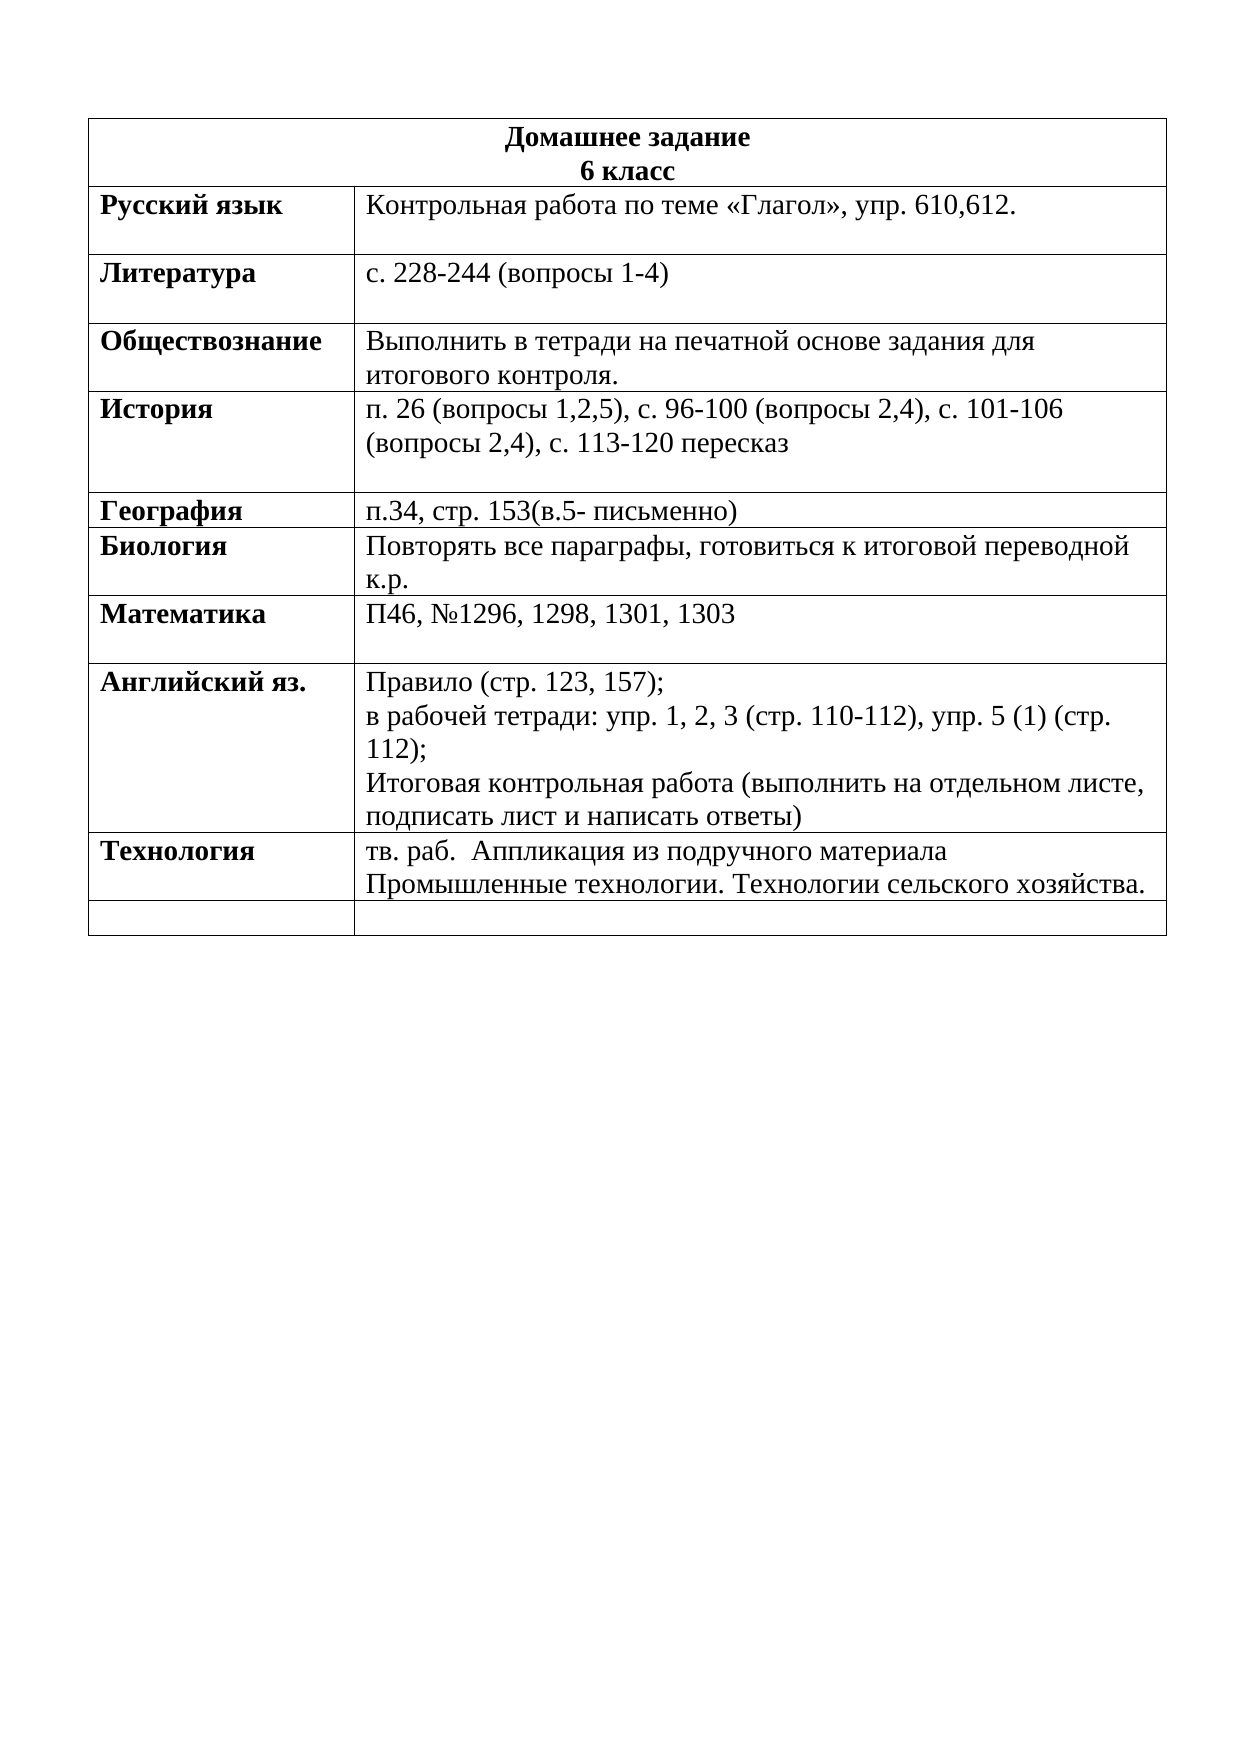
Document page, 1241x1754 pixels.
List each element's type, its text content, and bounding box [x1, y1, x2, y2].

table_cell П46, №1296, 1298, 1301, 1303 [355, 596, 1166, 663]
table_cell Повторять все параграфы, готовиться к итоговой переводной к.р. [355, 528, 1166, 595]
table_cell Обществознание [89, 324, 354, 391]
table_cell п.34, стр. 153(в.5- письменно) [355, 493, 1166, 527]
table_cell с. 228-244 (вопросы 1-4) [355, 255, 1166, 322]
table_cell Литература [89, 255, 354, 322]
table_cell Контрольная работа по теме «Глагол», упр. 610,612. [355, 187, 1166, 254]
table_cell [89, 901, 354, 934]
table_cell Технология [89, 833, 354, 900]
table_cell Математика [89, 596, 354, 663]
table_cell История [89, 392, 354, 492]
table_cell Биология [89, 528, 354, 595]
table_cell [355, 901, 1166, 934]
table_header Домашнее задание 6 класс [89, 119, 1166, 186]
table_cell тв. раб. Аппликация из подручного материала Промышленные технологии. Технологии сельского хозяйства. [355, 833, 1166, 900]
table_cell Выполнить в тетради на печатной основе задания для итогового контроля. [355, 324, 1166, 391]
table_cell п. 26 (вопросы 1,2,5), с. 96-100 (вопросы 2,4), с. 101-106 (вопросы 2,4), с. 113-120 пересказ [355, 392, 1166, 492]
table_cell Русский язык [89, 187, 354, 254]
table_cell Английский яз. [89, 664, 354, 832]
table_cell Правило (стр. 123, 157); в рабочей тетради: упр. 1, 2, 3 (стр. 110-112), упр. 5 (1) (стр. 112); Итоговая контрольная работа (выполнить на отдельном листе, подписать лист и написать ответы) [355, 664, 1166, 832]
table_cell География [89, 493, 354, 527]
